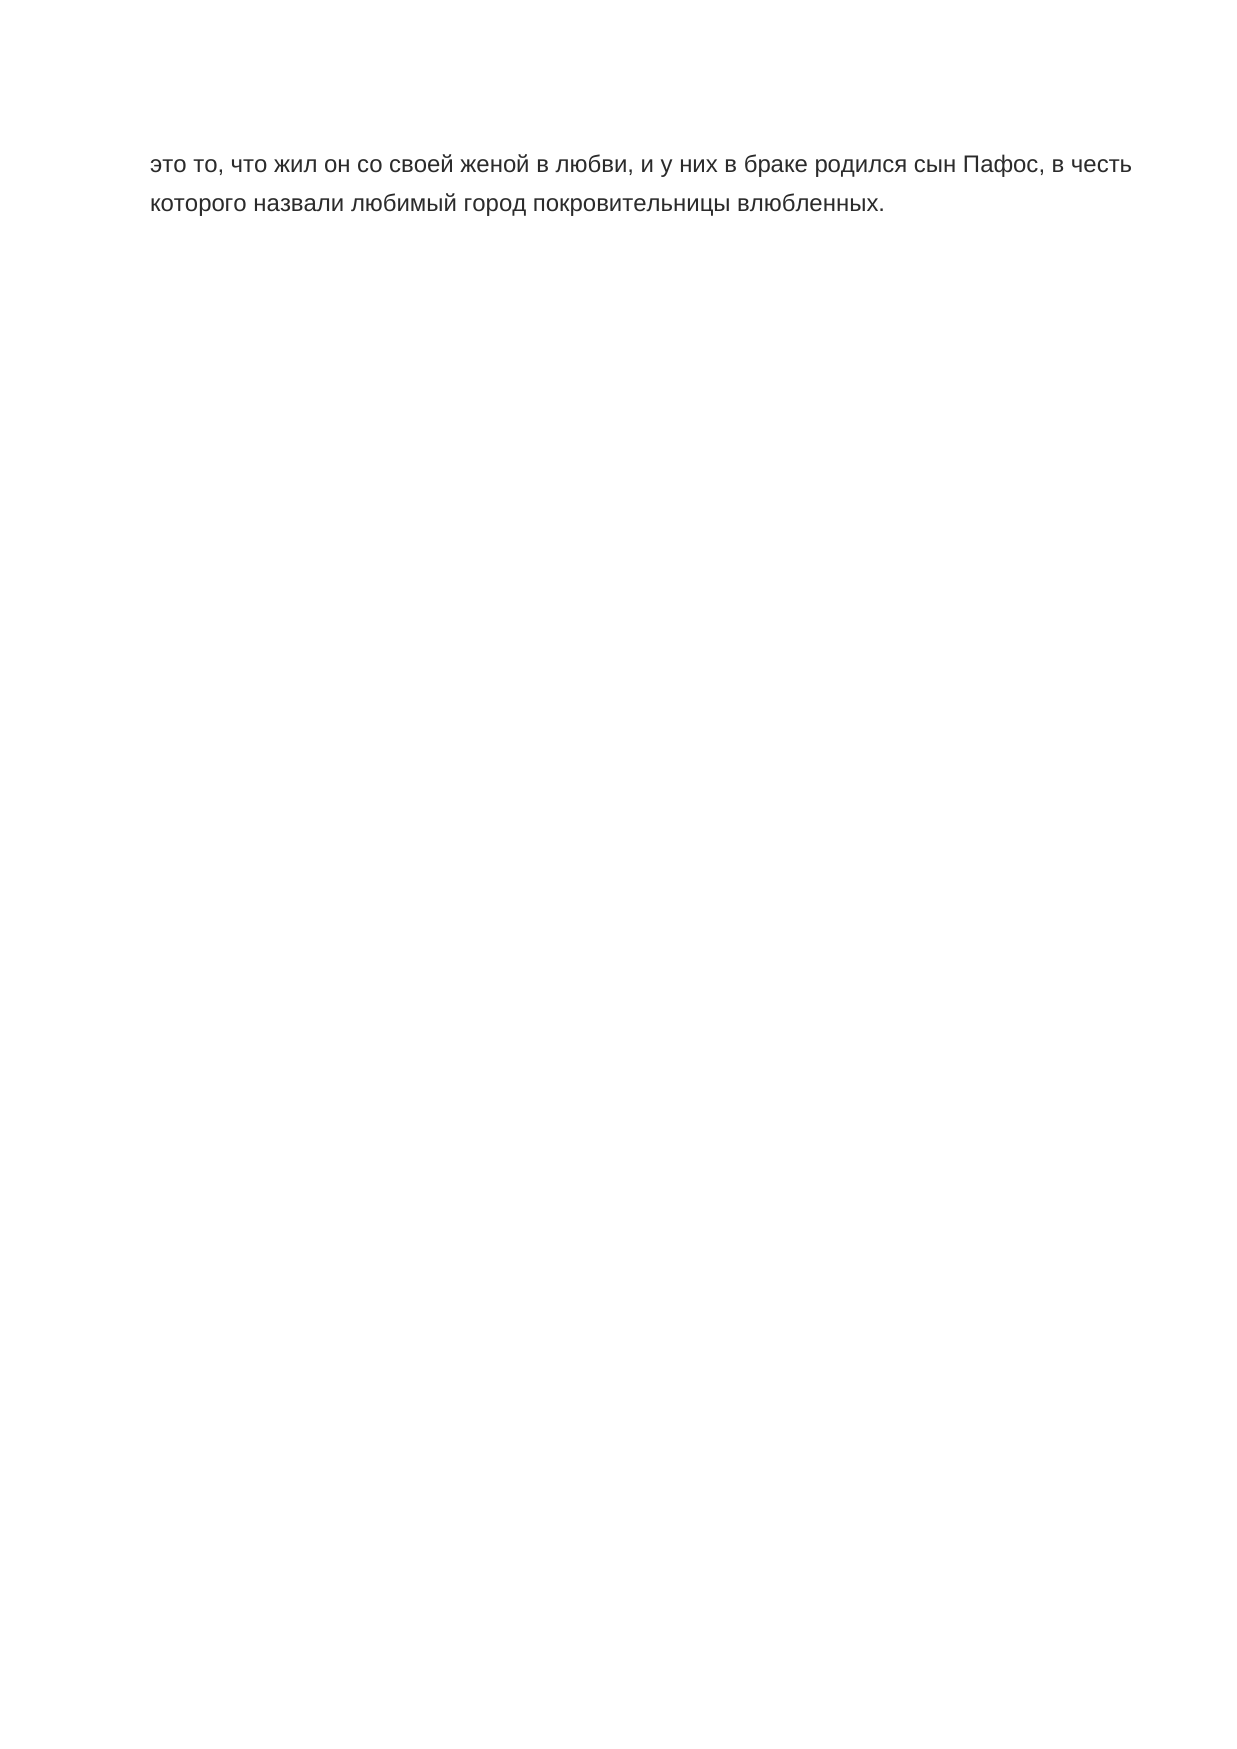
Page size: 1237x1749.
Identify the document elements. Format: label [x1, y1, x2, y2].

text [150, 150, 1142, 216]
